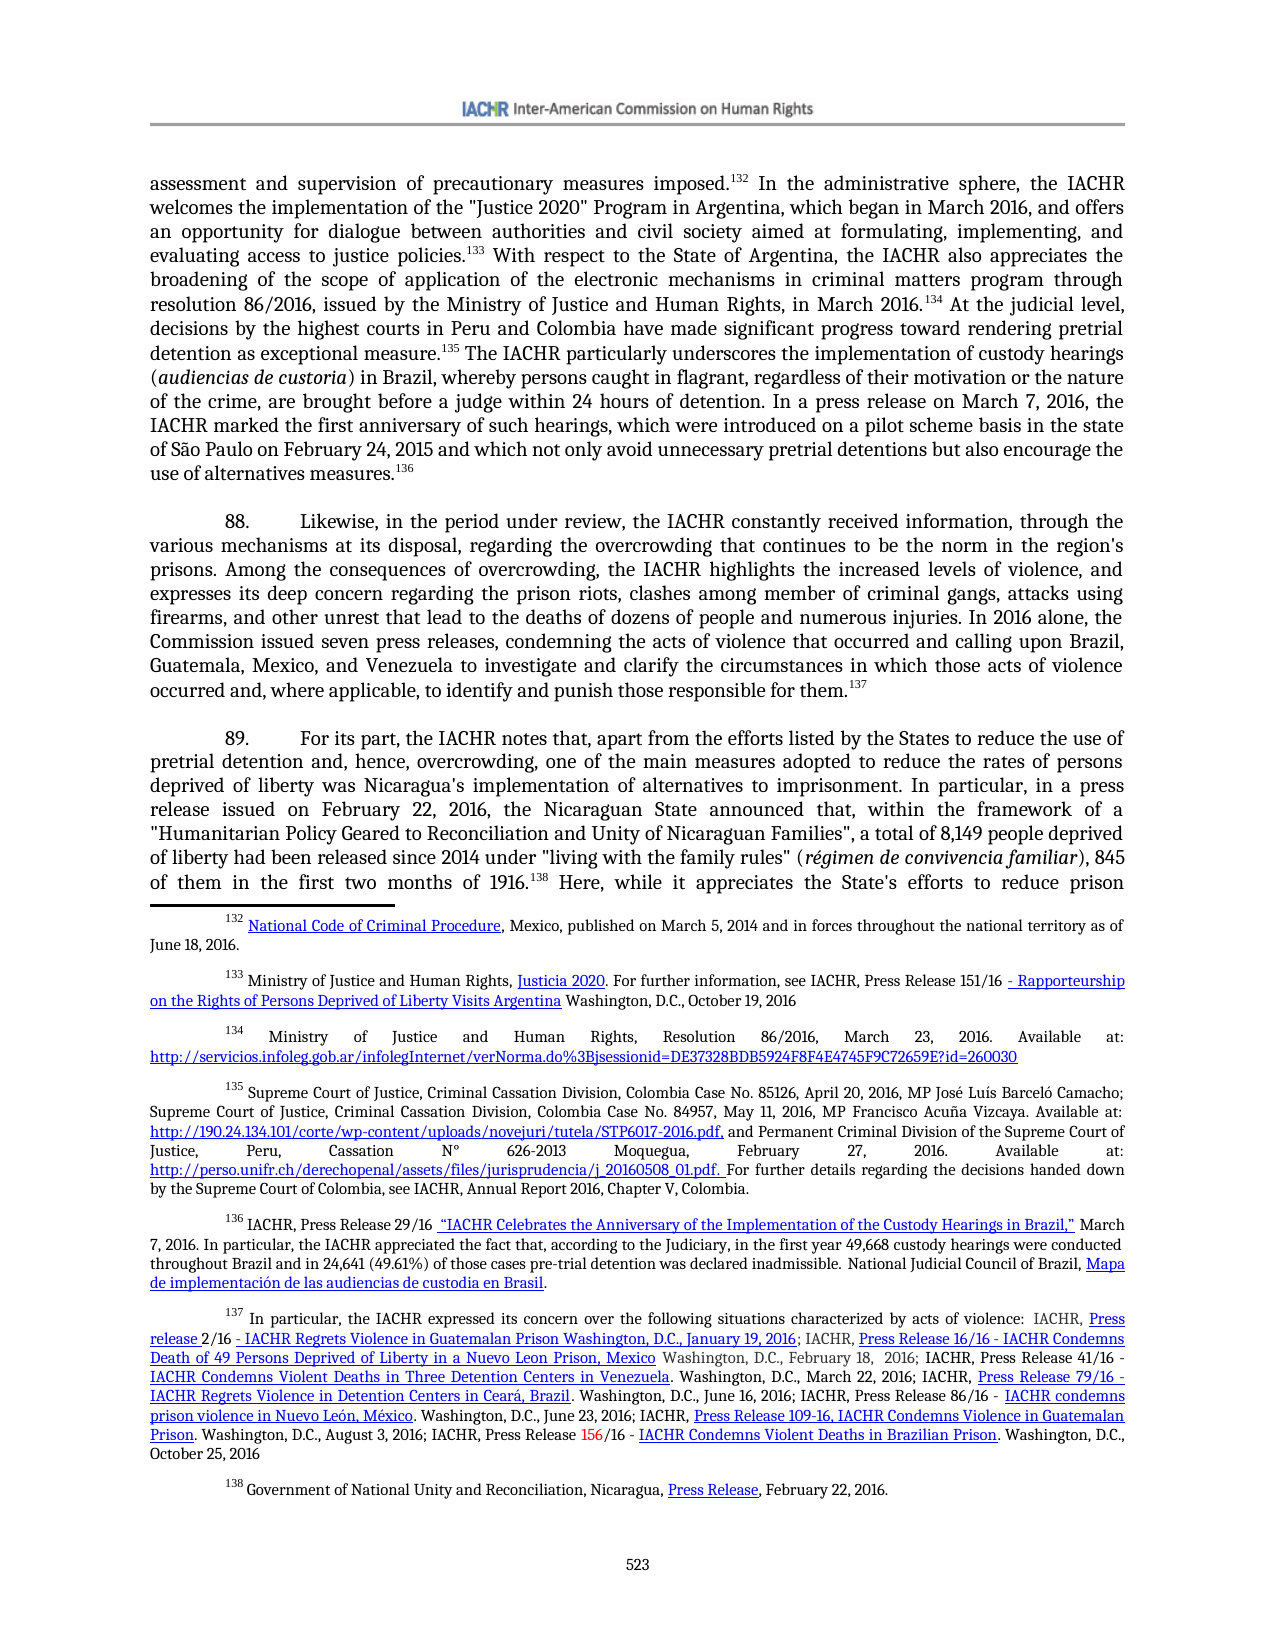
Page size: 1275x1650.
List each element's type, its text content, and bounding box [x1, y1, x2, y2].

list For its part, the IACHR notes that, apart from the efforts listed by the States to reduce the use of pretrial detention and, hence, overcrowding, one of the main measures adopted to reduce the rates of persons deprived of liberty was Nicaragua's implementation of alternatives to imprisonment. In particular, in a press release issued on February 22, 2016, the Nicaraguan State announced that, within the framework of a "Humanitarian Policy Geared to Reconciliation and Unity of Nicaraguan Families", a total of 8,149 people deprived of liberty had been released since 2014 under "living with the family rules" (régimen de convivencia familiar), 845 of them in the first two months of 1916. Here, while it appreciates the State's efforts to reduce prison overcrowding, the IACHR notes the existence of severe criticism by civil society and public opinion of the lack of transparency and openness accompanying the adoption of these measures. Accordingly, based on official information in the public domain, the IACHR observes that the only known requirement to benefit from the "living with the family rules" is to have been convicted of minor crimes carrying prison sentences of five years or less. That being so, the IACHR expresses special concern at the lack of information available regarding the implementation of this measure and calls upon the State to have information available to the public on aspects affording insight into how the aforementioned measure is being implemented as well as on its outcomes and effectiveness three years after it was adopted. [150, 726, 1125, 895]
list Likewise, in the period under review, the IACHR constantly received information, through the various mechanisms at its disposal, regarding the overcrowding that continues to be the norm in the region's prisons. Among the consequences of overcrowding, the IACHR highlights the increased levels of violence, and expresses its deep concern regarding the prison riots, clashes among member of criminal gangs, attacks using firearms, and other unrest that lead to the deaths of dozens of people and numerous injuries. In 2016 alone, the Commission issued seven press releases, condemning the acts of violence that occurred and calling upon Brazil, Guatemala, Mexico, and Venezuela to investigate and clarify the circumstances in which those acts of violence occurred and, where applicable, to identify and punish those responsible for them. [150, 510, 1125, 702]
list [150, 171, 1125, 486]
picture [450, 98, 825, 119]
